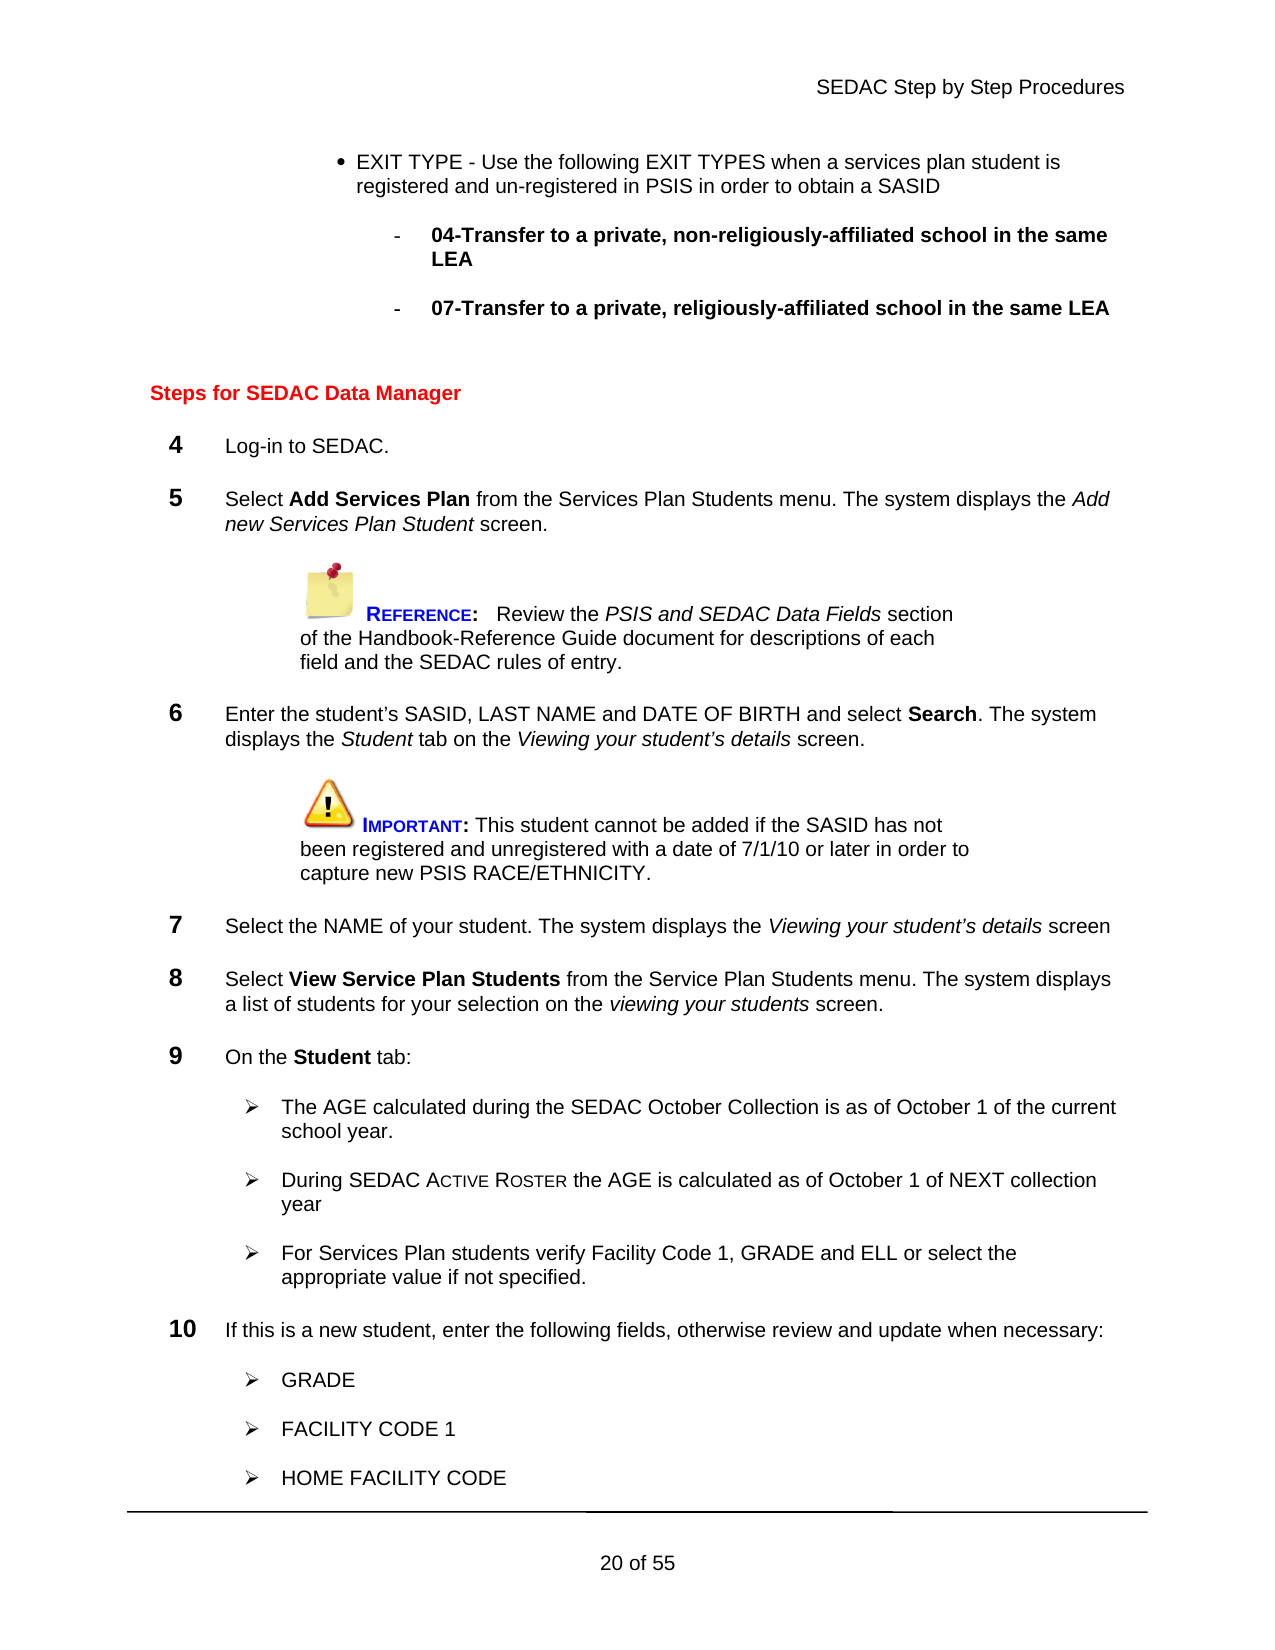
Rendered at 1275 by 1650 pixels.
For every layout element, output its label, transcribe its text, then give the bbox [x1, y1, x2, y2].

list EXIT TYPE - Use the following EXIT TYPES when a services plan student is registered and un-registered in PSIS in order to obtain a SASID [337, 150, 1125, 198]
list GRADE [244, 1368, 1125, 1392]
list On the Student tab: [169, 1041, 1125, 1070]
text Important: This student cannot be added if the SASID has not been registered and unregistered with a date of 7/1/10 or later in order to capture new PSIS RACE/ETHNICITY. [300, 776, 975, 885]
list If this is a new student, enter the following fields, otherwise review and update when necessary: [169, 1314, 1125, 1343]
list Enter the student’s SASID, LAST NAME and DATE OF BIRTH and select Search. The system displays the Student tab on the Viewing your student’s details screen. [169, 698, 1125, 751]
text Reference: Review the PSIS and SEDAC Data Fields section of the Handbook-Reference Guide document for descriptions of each field and the SEDAC rules of entry. [300, 561, 975, 673]
list The AGE calculated during the SEDAC October Collection is as of October 1 of the current school year. [244, 1095, 1125, 1143]
picture [300, 561, 361, 622]
list 07-Transfer to a private, religiously-affiliated school in the same LEA [394, 296, 1125, 320]
picture [300, 776, 357, 833]
list Log-in to SEDAC. [169, 430, 1125, 458]
list Select the NAME of your student. The system displays the Viewing your student’s details screen [169, 910, 1125, 938]
text Steps for SEDAC Data Manager [150, 381, 1125, 405]
list Select Add Services Plan from the Services Plan Students menu. The system displays the Add new Services Plan Student screen. [169, 483, 1125, 536]
list 04-Transfer to a private, non-religiously-affiliated school in the same LEA [394, 223, 1125, 271]
list For Services Plan students verify Facility Code 1, GRADE and ELL or select the appropriate value if not specified. [244, 1241, 1125, 1289]
list Select View Service Plan Students from the Service Plan Students menu. The system displays a list of students for your selection on the viewing your students screen. [169, 963, 1125, 1016]
list HOME FACILITY CODE [244, 1466, 1125, 1490]
list During SEDAC Active Roster the AGE is calculated as of October 1 of NEXT collection year [244, 1168, 1125, 1216]
list FACILITY CODE 1 [244, 1417, 1125, 1441]
